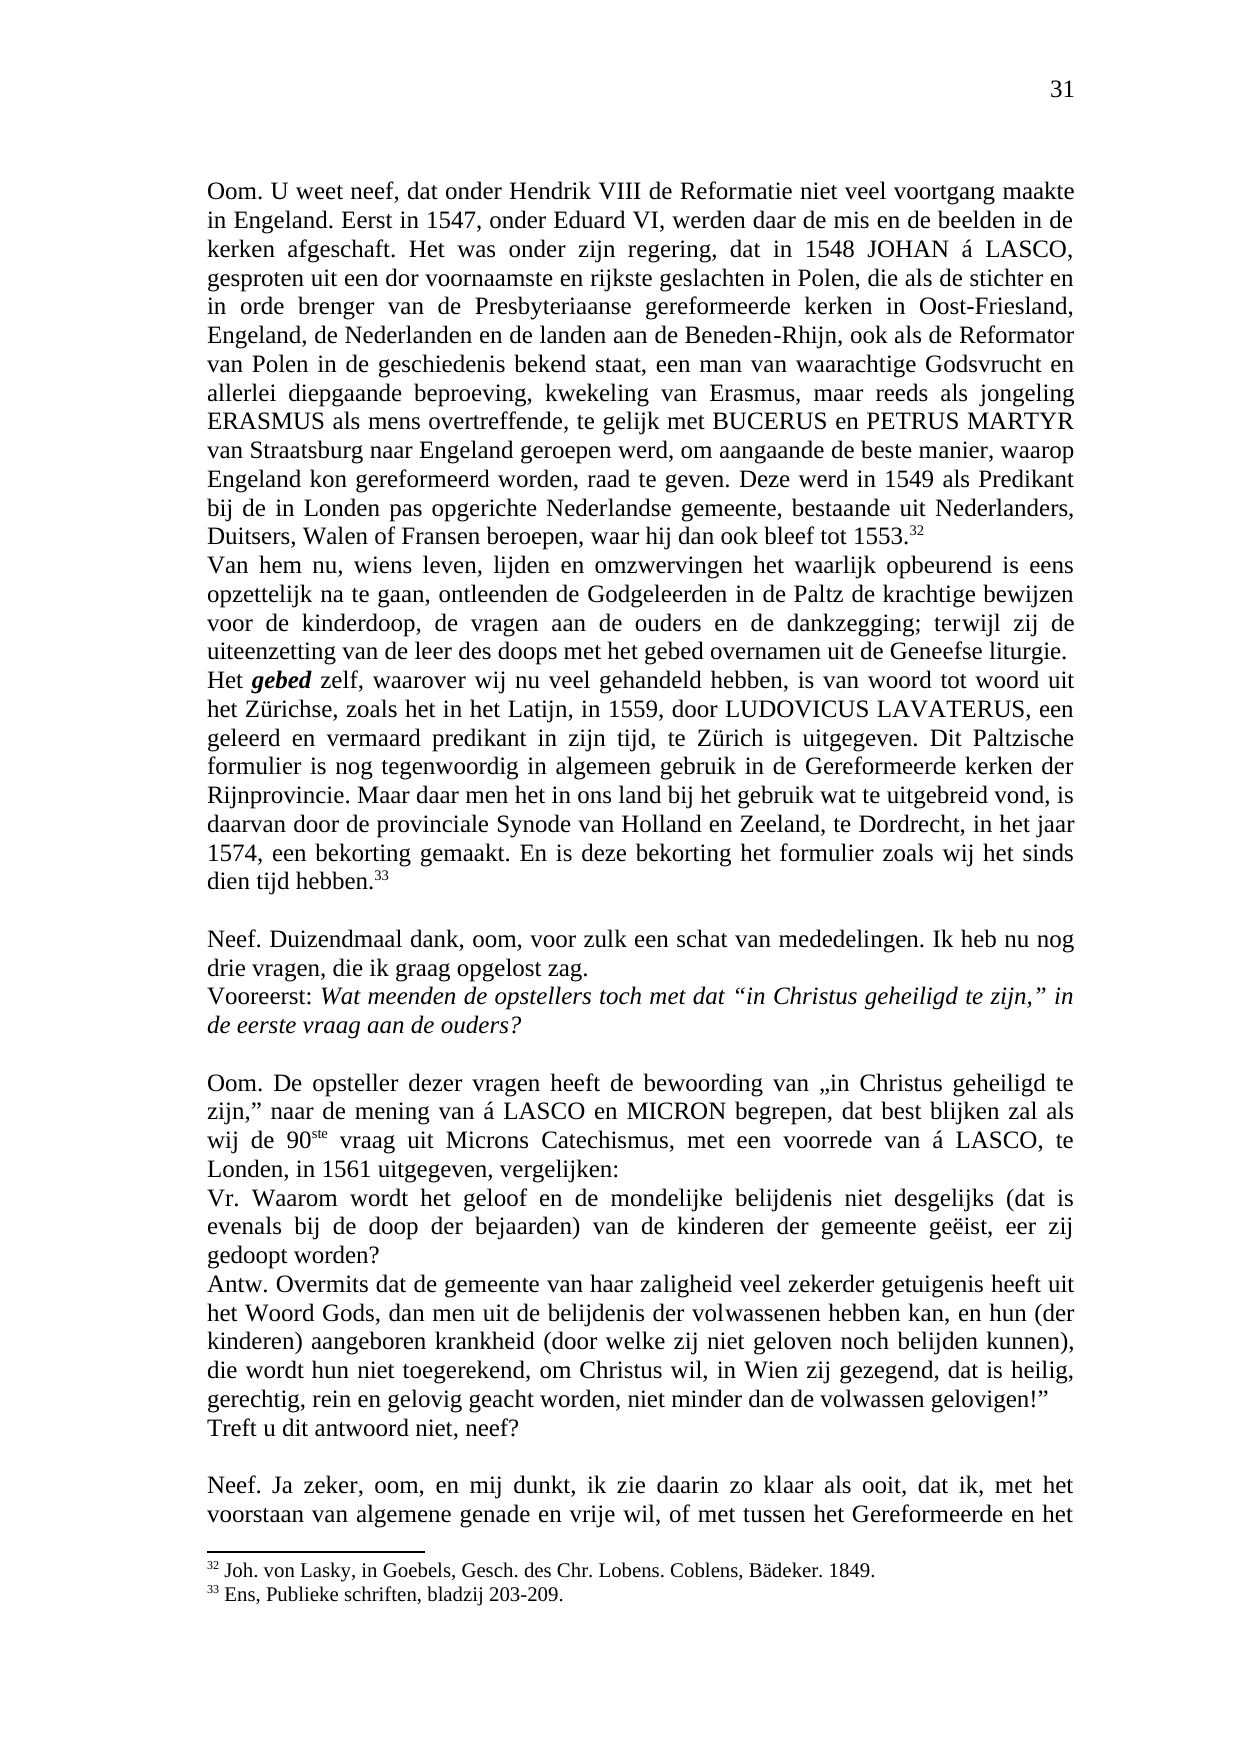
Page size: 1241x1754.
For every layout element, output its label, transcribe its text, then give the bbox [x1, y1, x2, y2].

text Van hem nu, wiens leven, lijden en omzwervingen het waarlijk opbeurend is eens opzettelijk na te gaan, ontleenden de Godgeleerden in de Paltz de krachtige bewijzen voor de kinderdoop, de vragen aan de ouders en de dankzegging; terwijl zij de uiteenzetting van de leer des doops met het gebed overnamen uit de Geneefse liturgie. [207, 550, 1075, 665]
text Antw. Overmits dat de gemeente van haar zaligheid veel zekerder getuigenis heeft uit het Woord Gods, dan men uit de belijdenis der volwassenen hebben kan, en hun (der kinderen) aangeboren krankheid (door welke zij niet geloven noch belijden kunnen), die wordt hun niet toegerekend, om Christus wil, in Wien zij gezegend, dat is heilig, gerechtig, rein en gelovig geacht worden, niet minder dan de volwassen gelovigen!” [207, 1269, 1075, 1413]
text Neef. Duizendmaal dank, oom, voor zulk een schat van mededelingen. Ik heb nu nog drie vragen, die ik graag opgelost zag. [207, 924, 1075, 981]
text Oom. De opsteller dezer vragen heeft de bewoording van „in Christus geheiligd te zijn,” naar de mening van á LASCO en MICRON begrepen, dat best blijken zal als wij de 90ste vraag uit Microns Catechismus, met een voorrede van á LASCO, te Londen, in 1561 uitgegeven, vergelijken: [207, 1068, 1075, 1183]
text Vooreerst: Wat meenden de opstellers toch met dat “in Christus geheiligd te zijn,” in de eerste vraag aan de ouders? [207, 981, 1075, 1039]
text Vr. Waarom wordt het geloof en de mondelijke belijdenis niet desgelijks (dat is evenals bij de doop der bejaarden) van de kinderen der gemeente geëist, eer zij gedoopt worden? [207, 1183, 1075, 1269]
text Oom. U weet neef, dat onder Hendrik VIII de Reformatie niet veel voortgang maakte in Engeland. Eerst in 1547, onder Eduard VI, werden daar de mis en de beelden in de kerken afgeschaft. Het was onder zijn regering, dat in 1548 JOHAN á LASCO, gesproten uit een dor voornaamste en rijkste geslachten in Polen, die als de stichter en in orde brenger van de Presbyteriaanse gereformeerde kerken in Oost-Friesland, Engeland, de Nederlanden en de landen aan de Beneden-Rhijn, ook als de Reformator van Polen in de geschiedenis bekend staat, een man van waarachtige Godsvrucht en allerlei diepgaande beproeving, kwekeling van Erasmus, maar reeds als jongeling ERASMUS als mens overtreffende, te gelijk met BUCERUS en PETRUS MARTYR van Straatsburg naar Engeland geroepen werd, om aangaande de beste manier, waarop Engeland kon gereformeerd worden, raad te geven. Deze werd in 1549 als Predikant bij de in Londen pas opgerichte Nederlandse gemeente, bestaande uit Nederlanders, Duitsers, Walen of Fransen beroepen, waar hij dan ook bleef tot 1553. [207, 176, 1075, 550]
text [207, 1470, 1075, 1528]
text Het gebed zelf, waarover wij nu veel gehandeld hebben, is van woord tot woord uit het Zürichse, zoals het in het Latijn, in 1559, door LUDOVICUS LAVATERUS, een geleerd en vermaard predikant in zijn tijd, te Zürich is uitgegeven. Dit Paltzische formulier is nog tegenwoordig in algemeen gebruik in de Gereformeerde kerken der Rijnprovincie. Maar daar men het in ons land bij het gebruik wat te uitgebreid vond, is daarvan door de provinciale Synode van Holland en Zeeland, te Dordrecht, in het jaar 1574, een bekorting gemaakt. En is deze bekorting het formulier zoals wij het sinds dien tijd hebben. [207, 665, 1075, 895]
text Treft u dit antwoord niet, neef? [207, 1413, 1075, 1441]
